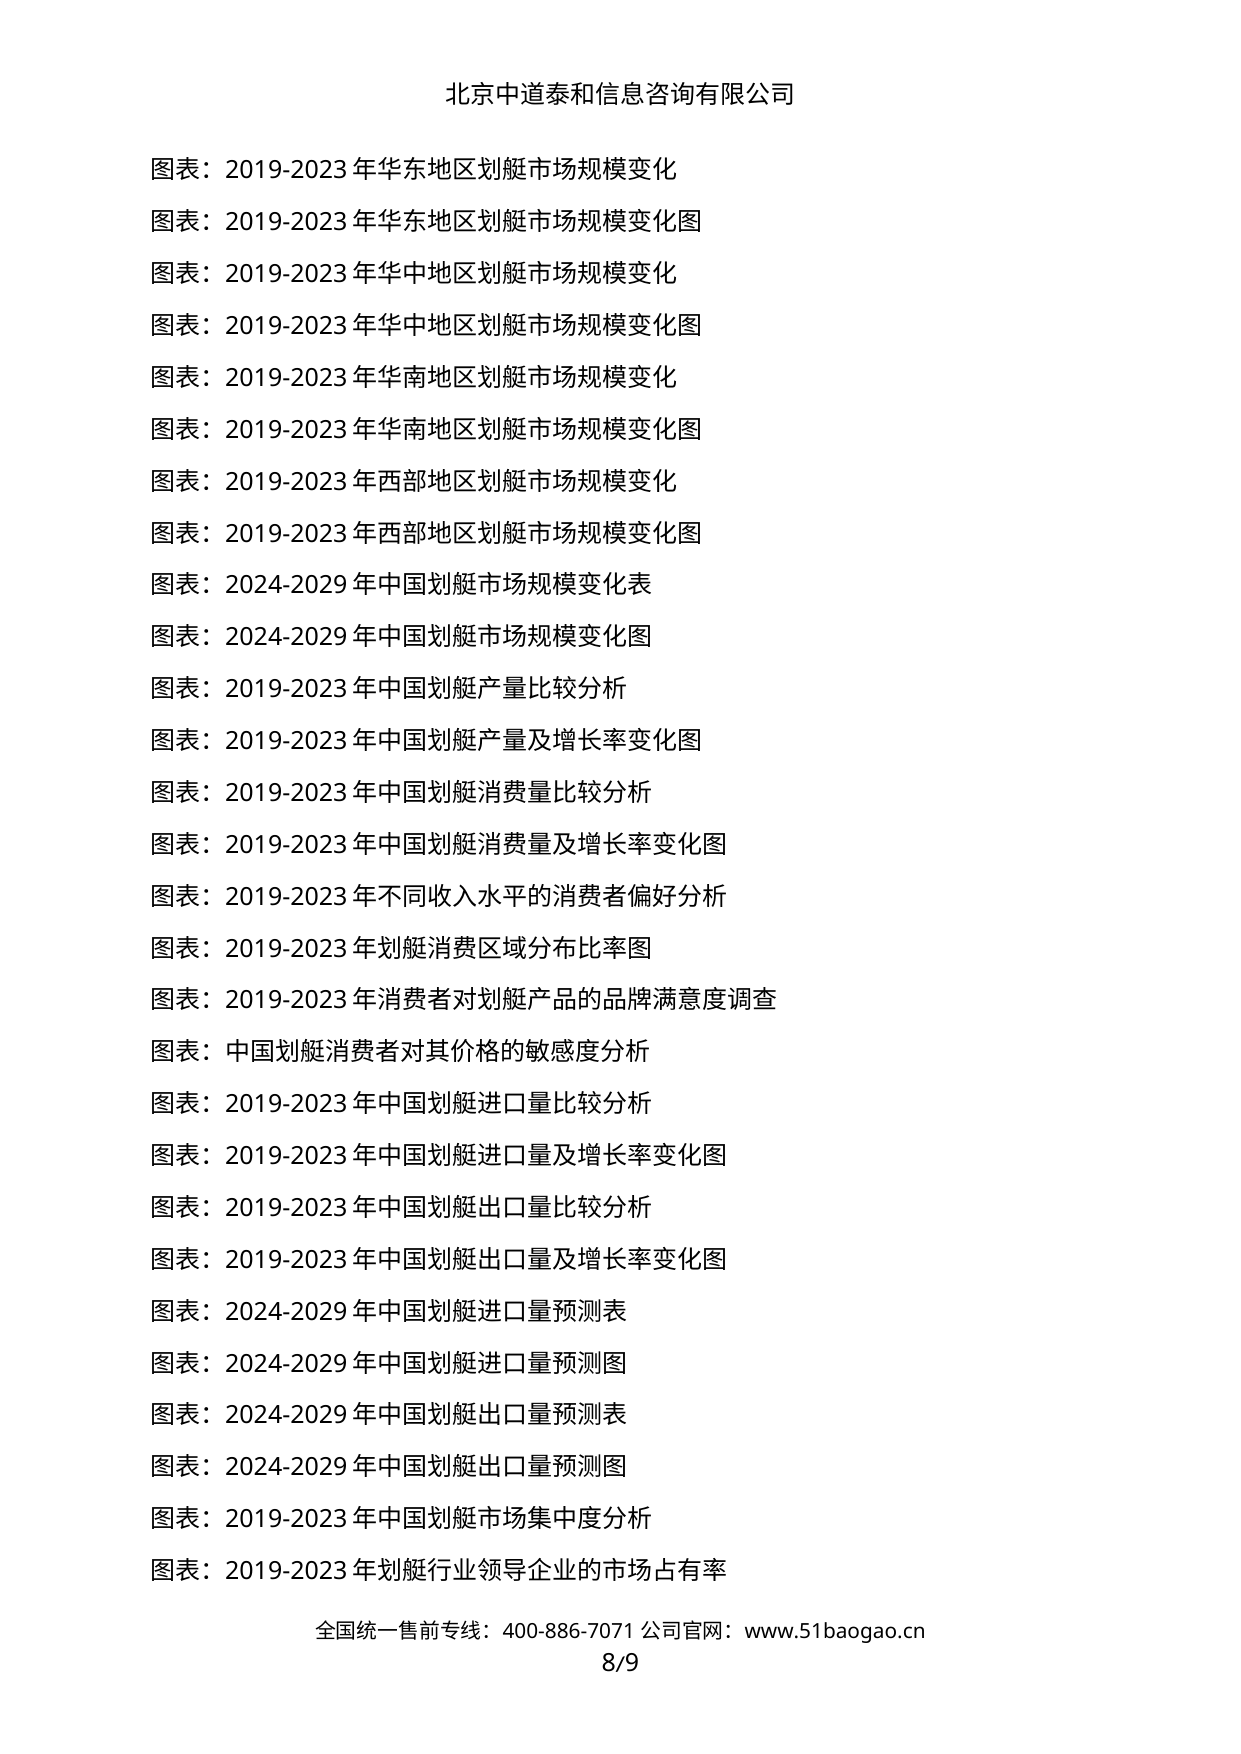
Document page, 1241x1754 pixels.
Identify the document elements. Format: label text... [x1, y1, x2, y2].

text 图表：2019-2023年西部地区划艇市场规模变化图 [150, 513, 1090, 549]
text 图表：2019-2023年划艇行业领导企业的市场占有率 [150, 1551, 1090, 1587]
text 图表：2019-2023年消费者对划艇产品的品牌满意度调查 [150, 980, 1090, 1016]
text 图表：2024-2029年中国划艇市场规模变化表 [150, 565, 1090, 601]
text 图表：2019-2023年中国划艇产量及增长率变化图 [150, 721, 1090, 757]
text 图表：2019-2023年华南地区划艇市场规模变化图 [150, 409, 1090, 446]
text 图表：2024-2029年中国划艇进口量预测图 [150, 1343, 1090, 1379]
text 图表：2019-2023年不同收入水平的消费者偏好分析 [150, 876, 1090, 912]
text 图表：2019-2023年华中地区划艇市场规模变化图 [150, 306, 1090, 342]
text 图表：2019-2023年中国划艇出口量及增长率变化图 [150, 1239, 1090, 1276]
text 图表：中国划艇消费者对其价格的敏感度分析 [150, 1032, 1090, 1068]
text 图表：2024-2029年中国划艇出口量预测图 [150, 1447, 1090, 1483]
text 图表：2019-2023年华东地区划艇市场规模变化图 [150, 202, 1090, 238]
text 图表：2019-2023年华中地区划艇市场规模变化 [150, 254, 1090, 290]
text 图表：2019-2023年划艇消费区域分布比率图 [150, 928, 1090, 964]
text 图表：2019-2023年中国划艇进口量比较分析 [150, 1084, 1090, 1120]
text 图表：2024-2029年中国划艇出口量预测表 [150, 1395, 1090, 1431]
text 图表：2019-2023年中国划艇产量比较分析 [150, 669, 1090, 705]
text 图表：2019-2023年中国划艇消费量比较分析 [150, 772, 1090, 809]
text 图表：2019-2023年中国划艇市场集中度分析 [150, 1499, 1090, 1535]
text 图表：2019-2023年西部地区划艇市场规模变化 [150, 461, 1090, 497]
text 图表：2019-2023年中国划艇消费量及增长率变化图 [150, 824, 1090, 861]
text 图表：2019-2023年华南地区划艇市场规模变化 [150, 357, 1090, 394]
text 图表：2019-2023年华东地区划艇市场规模变化 [150, 150, 1090, 186]
text 图表：2024-2029年中国划艇市场规模变化图 [150, 617, 1090, 653]
text 图表：2024-2029年中国划艇进口量预测表 [150, 1291, 1090, 1327]
text 图表：2019-2023年中国划艇出口量比较分析 [150, 1187, 1090, 1224]
text 图表：2019-2023年中国划艇进口量及增长率变化图 [150, 1136, 1090, 1172]
